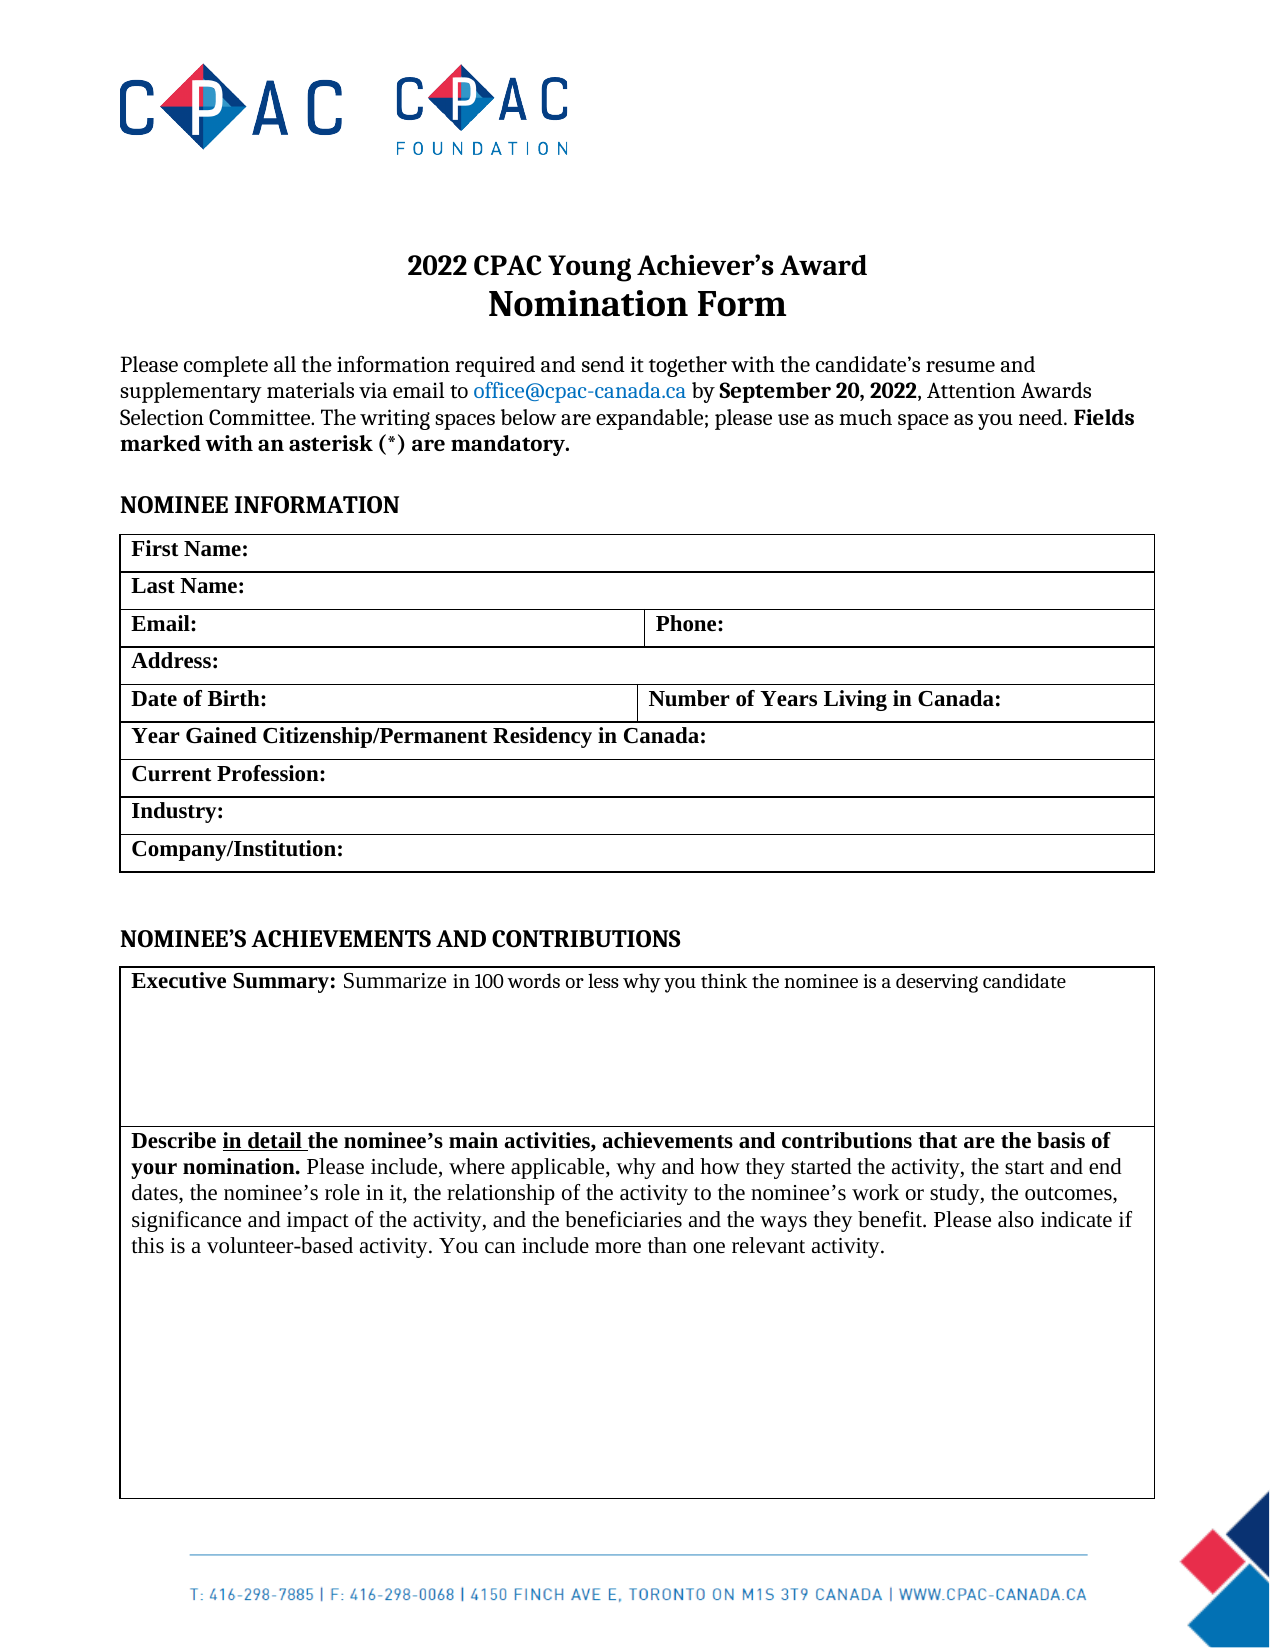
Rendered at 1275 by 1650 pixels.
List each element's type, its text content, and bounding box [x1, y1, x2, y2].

table_cell Last Name: [121, 573, 1154, 609]
text Please complete all the information required and send it together with the candidate’s resume and supplementary materials via email to office@cpac-canada.ca by September 20, 2022, Attention Awards Selection Committee. The writing spaces below are expandable; please use as much space as you need. Fields marked with an asterisk (*) are mandatory. [120, 352, 1155, 457]
table_cell Number of Years Living in Canada: [638, 685, 1154, 721]
table_header Executive Summary: Summarize in 100 words or less why you think the nominee is a deserving candidate [121, 968, 1154, 1126]
table_cell Industry: [121, 798, 1154, 834]
table_header First Name: [121, 535, 1154, 571]
table_cell Phone: [645, 610, 1154, 646]
text NOMINEE’S ACHIEVEMENTS AND CONTRIBUTIONS [120, 925, 1155, 954]
table_cell Address: [121, 648, 1154, 684]
table_cell Year Gained Citizenship/Permanent Residency in Canada: [121, 723, 1154, 759]
picture [120, 60, 342, 155]
picture [396, 64, 568, 155]
table_cell Current Profession: [121, 760, 1154, 796]
table_cell Company/Institution: [121, 835, 1154, 871]
picture [187, 1551, 1088, 1606]
table_cell Email: [121, 610, 644, 646]
table_cell Describe in detail the nominee’s main activities, achievements and contributions that are the basis of your nomination. Please include, where applicable, why and how they started the activity, the start and end dates, the nominee’s role in it, the relationship of the activity to the nominee’s work or study, the outcomes, significance and impact of the activity, and the beneficiaries and the ways they benefit. Please also indicate if this is a volunteer-based activity. You can include more than one relevant activity. [121, 1127, 1154, 1498]
table_cell Date of Birth: [121, 685, 637, 721]
text Nomination Form [120, 282, 1155, 325]
text 2022 CPAC Young Achiever’s Award [120, 249, 1155, 282]
text NOMINEE INFORMATION [120, 491, 1155, 519]
